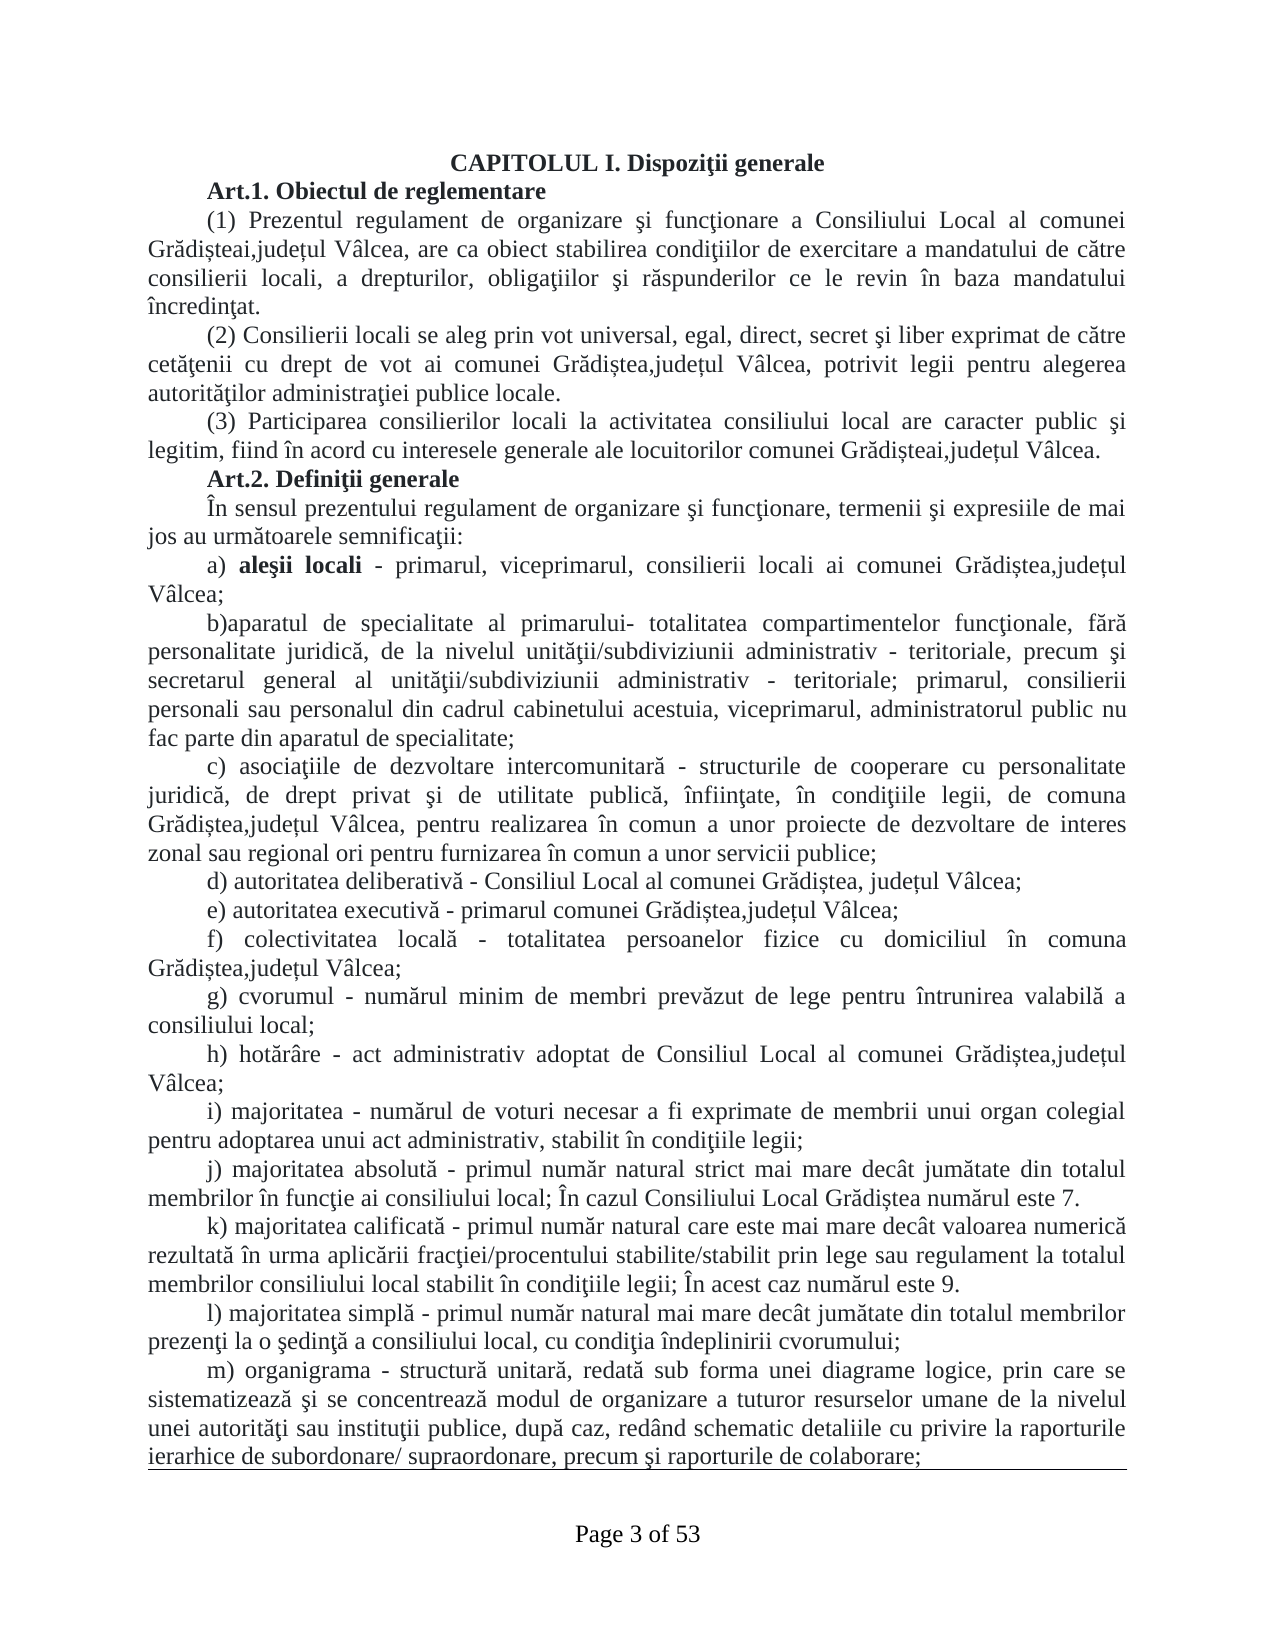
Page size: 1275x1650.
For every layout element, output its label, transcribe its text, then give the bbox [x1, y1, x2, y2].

text m) organigrama - structură unitară, redată sub forma unei diagrame logice, prin care se sistematizează şi se concentrează modul de organizare a tuturor resurselor umane de la nivelul unei autorităţi sau instituţii publice, după caz, redând schematic detaliile cu privire la raporturile ierarhice de subordonare/ supraordonare, precum şi raporturile de colaborare; [148, 1355, 1127, 1469]
text CAPITOLUL I. Dispoziţii generale [148, 148, 1127, 176]
text În sensul prezentului regulament de organizare şi funcţionare, termenii şi expresiile de mai jos au următoarele semnificaţii: [148, 493, 1127, 550]
text (3) Participarea consilierilor locali la activitatea consiliului local are caracter public şi legitim, fiind în acord cu interesele generale ale locuitorilor comunei Grădișteai,județul Vâlcea. [148, 406, 1127, 464]
text Art.2. Definiţii generale [148, 464, 1127, 493]
text (2) Consilierii locali se aleg prin vot universal, egal, direct, secret şi liber exprimat de către cetăţenii cu drept de vot ai comunei Grădiștea,județul Vâlcea, potrivit legii pentru alegerea autorităţilor administraţiei publice locale. [148, 320, 1127, 406]
text c) asociaţiile de dezvoltare intercomunitară - structurile de cooperare cu personalitate juridică, de drept privat şi de utilitate publică, înfiinţate, în condiţiile legii, de comuna Grădiștea,județul Vâlcea, pentru realizarea în comun a unor proiecte de dezvoltare de interes zonal sau regional ori pentru furnizarea în comun a unor servicii publice; [148, 751, 1127, 866]
text a) aleşii locali - primarul, viceprimarul, consilierii locali ai comunei Grădiștea,județul Vâlcea; [148, 550, 1127, 608]
text f) colectivitatea locală - totalitatea persoanelor fizice cu domiciliul în comuna Grădiștea,județul Vâlcea; [148, 924, 1127, 981]
text j) majoritatea absolută - primul număr natural strict mai mare decât jumătate din totalul membrilor în funcţie ai consiliului local; În cazul Consiliului Local Grădiștea numărul este 7. [148, 1154, 1127, 1211]
text k) majoritatea calificată - primul număr natural care este mai mare decât valoarea numerică rezultată în urma aplicării fracţiei/procentului stabilite/stabilit prin lege sau regulament la totalul membrilor consiliului local stabilit în condiţiile legii; În acest caz numărul este 9. [148, 1211, 1127, 1298]
text d) autoritatea deliberativă - Consiliul Local al comunei Grădiștea, județul Vâlcea; [148, 866, 1127, 895]
text (1) Prezentul regulament de organizare şi funcţionare a Consiliului Local al comunei Grădișteai,județul Vâlcea, are ca obiect stabilirea condiţiilor de exercitare a mandatului de către consilierii locali, a drepturilor, obligaţiilor şi răspunderilor ce le revin în baza mandatului încredinţat. [148, 205, 1127, 320]
text Art.1. Obiectul de reglementare [148, 176, 1127, 205]
text h) hotărâre - act administrativ adoptat de Consiliul Local al comunei Grădiștea,județul Vâlcea; [148, 1039, 1127, 1096]
text g) cvorumul - numărul minim de membri prevăzut de lege pentru întrunirea valabilă a consiliului local; [148, 981, 1127, 1039]
text l) majoritatea simplă - primul număr natural mai mare decât jumătate din totalul membrilor prezenţi la o şedinţă a consiliului local, cu condiţia îndeplinirii cvorumului; [148, 1298, 1127, 1355]
text b)aparatul de specialitate al primarului- totalitatea compartimentelor funcţionale, fără personalitate juridică, de la nivelul unităţii/subdiviziunii administrativ - teritoriale, precum şi secretarul general al unităţii/subdiviziunii administrativ - teritoriale; primarul, consilierii personali sau personalul din cadrul cabinetului acestuia, viceprimarul, administratorul public nu fac parte din aparatul de specialitate; [148, 608, 1127, 751]
text i) majoritatea - numărul de voturi necesar a fi exprimate de membrii unui organ colegial pentru adoptarea unui act administrativ, stabilit în condiţiile legii; [148, 1096, 1127, 1154]
text e) autoritatea executivă - primarul comunei Grădiștea,județul Vâlcea; [148, 895, 1127, 924]
